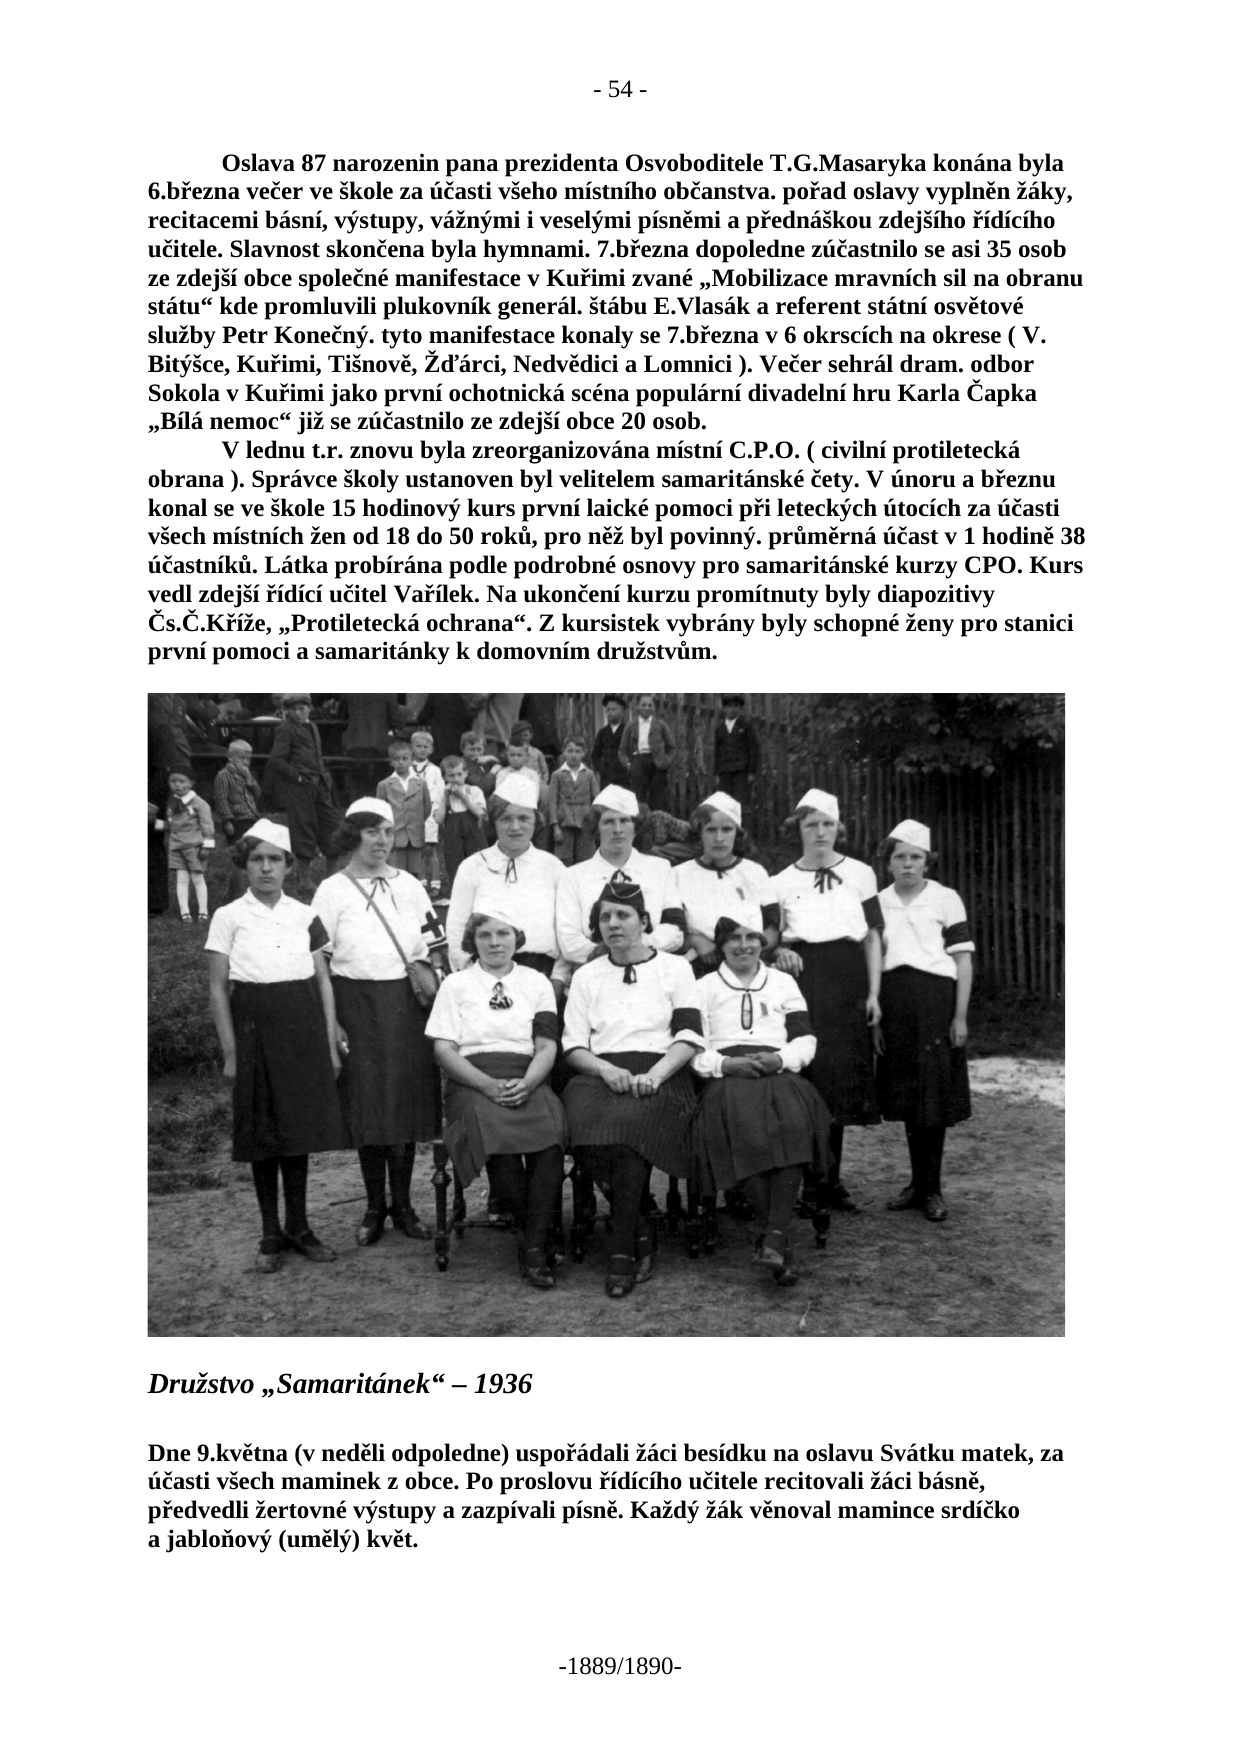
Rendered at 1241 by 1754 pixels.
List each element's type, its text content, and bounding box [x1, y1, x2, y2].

text Oslava 87 narozenin pana prezidenta Osvoboditele T.G.Masaryka konána byla 6.března večer ve škole za účasti všeho místního občanstva. pořad oslavy vyplněn žáky, recitacemi básní, výstupy, vážnými i veselými písněmi a přednáškou zdejšího řídícího učitele. Slavnost skončena byla hymnami. 7.března dopoledne zúčastnilo se asi 35 osob ze zdejší obce společné manifestace v Kuřimi zvané „Mobilizace mravních sil na obranu státu“ kde promluvili plukovník generál. štábu E.Vlasák a referent státní osvětové služby Petr Konečný. tyto manifestace konaly se 7.března v 6 okrscích na okrese ( V. Bitýšce, Kuřimi, Tišnově, Žďárci, Nedvědici a Lomnici ). Večer sehrál dram. odbor Sokola v Kuřimi jako první ochotnická scéna populární divadelní hru Karla Čapka „Bílá nemoc“ již se zúčastnilo ze zdejší obce 20 osob. [148, 148, 1093, 435]
subtitle Družstvo „Samaritánek“ – 1936 [148, 1366, 1093, 1399]
text Dne 9.května (v neděli odpoledne) uspořádali žáci besídku na oslavu Svátku matek, za účasti všech maminek z obce. Po proslovu řídícího učitele recitovali žáci básně, předvedli žertovné výstupy a zazpívali písně. Každý žák věnoval mamince srdíčko [148, 1438, 1093, 1524]
picture [147, 693, 1066, 1337]
text V lednu t.r. znovu byla zreorganizována místní C.P.O. ( civilní protiletecká obrana ). Správce školy ustanoven byl velitelem samaritánské čety. V únoru a březnu konal se ve škole 15 hodinový kurs první laické pomoci při leteckých útocích za účasti všech místních žen od 18 do 50 roků, pro něž byl povinný. průměrná účast v 1 hodině 38 účastníků. Látka probírána podle podrobné osnovy pro samaritánské kurzy CPO. Kurs vedl zdejší řídící učitel Vařílek. Na ukončení kurzu promítnuty byly diapozitivy Čs.Č.Kříže, „Protiletecká ochrana“. Z kursistek vybrány byly schopné ženy pro stanici první pomoci a samaritánky k domovním družstvům. [148, 435, 1093, 665]
text a jabloňový (umělý) květ. [148, 1524, 1093, 1553]
